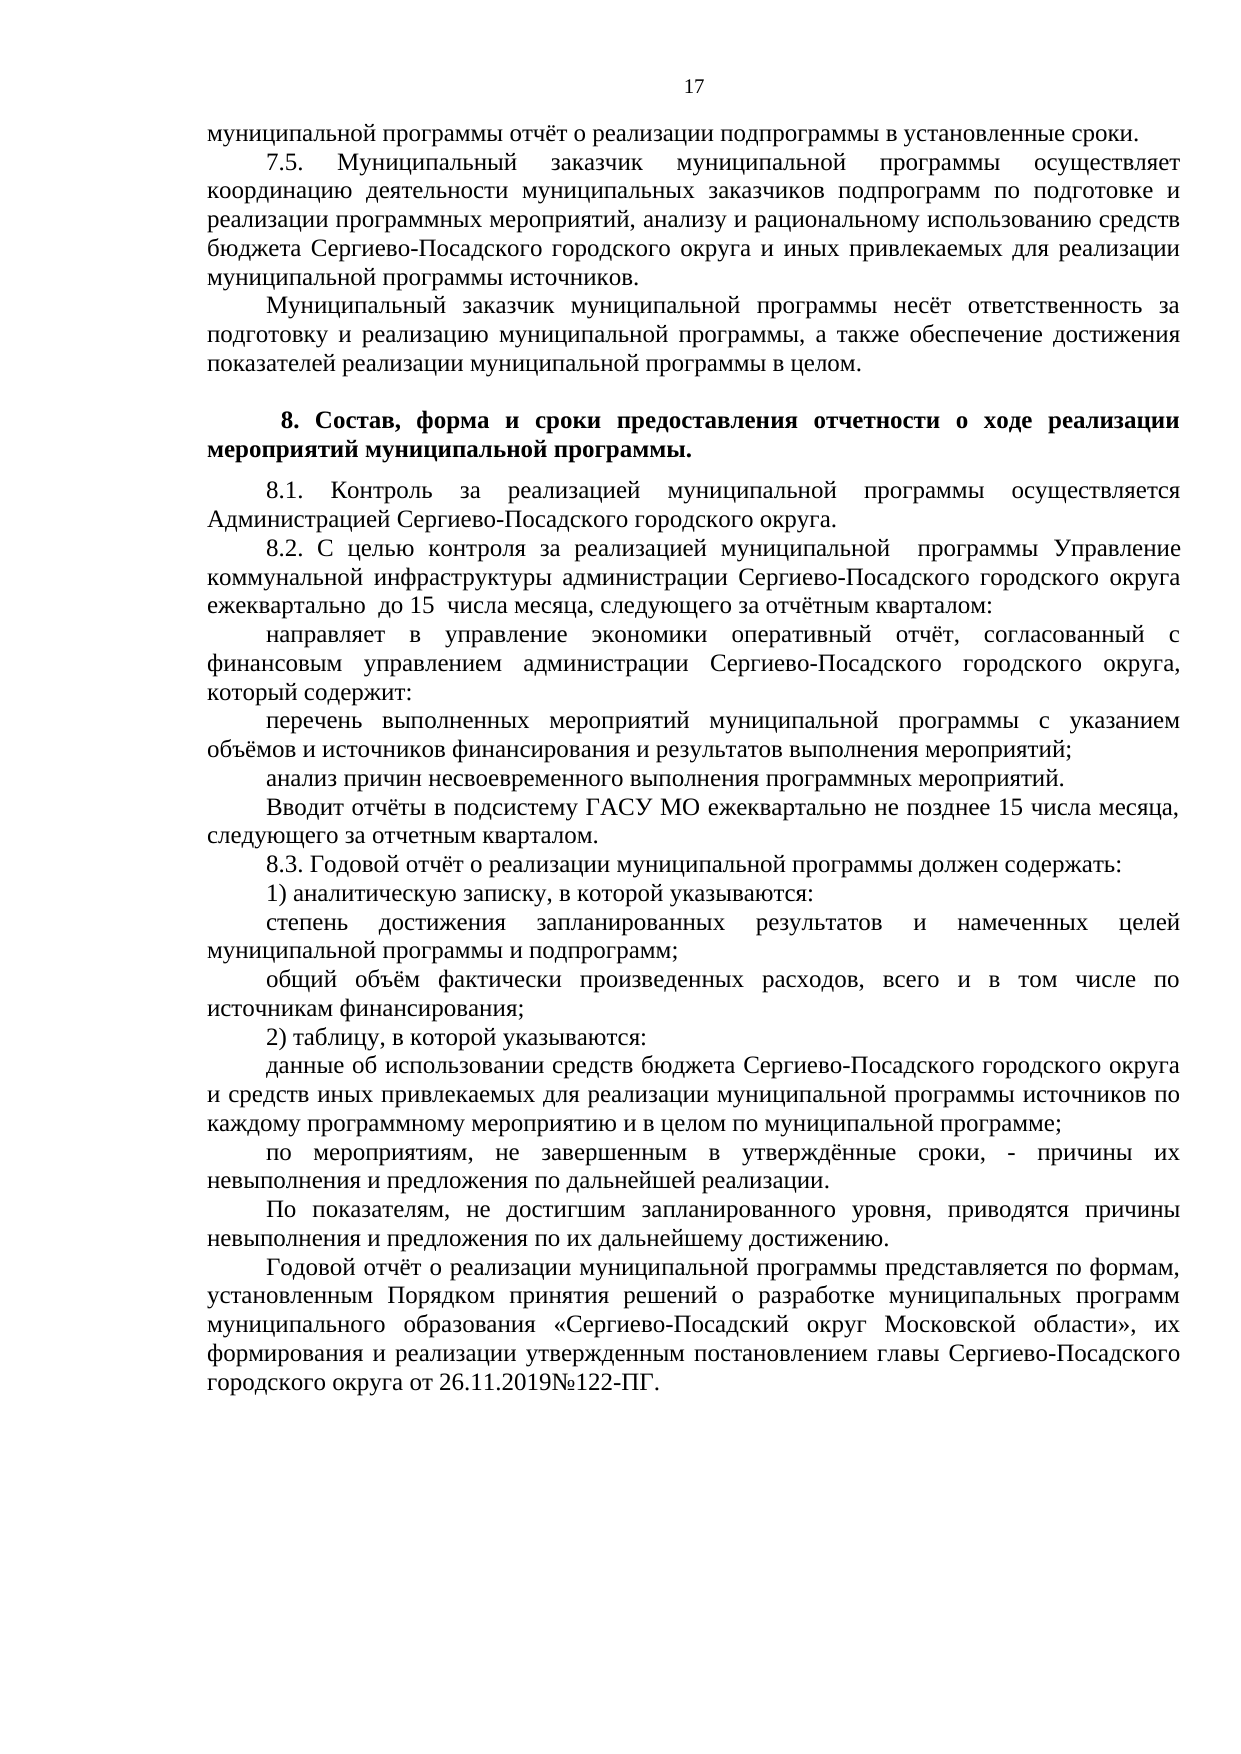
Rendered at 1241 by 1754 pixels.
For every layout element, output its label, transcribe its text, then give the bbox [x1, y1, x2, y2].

text общий объём фактически произведенных расходов, всего и в том числе по источникам финансирования; [207, 964, 1181, 1022]
text 8. Состав, форма и сроки предоставления отчетности о ходе реализации мероприятий муниципальной программы. [207, 406, 1181, 463]
text анализ причин несвоевременного выполнения программных мероприятий. [207, 763, 1181, 792]
text перечень выполненных мероприятий муниципальной программы с указанием объёмов и источников финансирования и результатов выполнения мероприятий; [207, 706, 1181, 763]
text данные об использовании средств бюджета Сергиево-Посадского городского округа и средств иных привлекаемых для реализации муниципальной программы источников по каждому программному мероприятию и в целом по муниципальной программе; [207, 1051, 1181, 1137]
text степень достижения запланированных результатов и намеченных целей муниципальной программы и подпрограмм; [207, 907, 1181, 964]
text 8.2. С целью контроля за реализацией муниципальной программы Управление коммунальной инфраструктуры администрации Сергиево-Посадского городского округа ежеквартально до 15 числа месяца, следующего за отчётным кварталом: [207, 533, 1181, 619]
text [207, 118, 1181, 147]
text 8.1. Контроль за реализацией муниципальной программы осуществляется Администрацией Сергиево-Посадского городского округа. [207, 476, 1181, 533]
text Годовой отчёт о реализации муниципальной программы представляется по формам, установленным Порядком принятия решений о разработке муниципальных программ муниципального образования «Сергиево-Посадский округ Московской области», их формирования и реализации утвержденным постановлением главы Сергиево-Посадского городского округа от 26.11.2019№122-ПГ. [207, 1252, 1181, 1396]
text 8.3. Годовой отчёт о реализации муниципальной программы должен содержать: [207, 849, 1181, 878]
text По показателям, не достигшим запланированного уровня, приводятся причины невыполнения и предложения по их дальнейшему достижению. [207, 1194, 1181, 1252]
text 7.5. Муниципальный заказчик муниципальной программы осуществляет координацию деятельности муниципальных заказчиков подпрограмм по подготовке и реализации программных мероприятий, анализу и рациональному использованию средств бюджета Сергиево-Посадского городского округа и иных привлекаемых для реализации муниципальной программы источников. [207, 147, 1181, 291]
text по мероприятиям, не завершенным в утверждённые сроки, - причины их невыполнения и предложения по дальнейшей реализации. [207, 1137, 1181, 1194]
text 2) таблицу, в которой указываются: [207, 1022, 1181, 1051]
text Муниципальный заказчик муниципальной программы несёт ответственность за подготовку и реализацию муниципальной программы, а также обеспечение достижения показателей реализации муниципальной программы в целом. [207, 291, 1181, 377]
text 1) аналитическую записку, в которой указываются: [207, 878, 1181, 907]
text Вводит отчёты в подсистему ГАСУ МО ежеквартально не позднее 15 числа месяца, следующего за отчетным кварталом. [207, 792, 1181, 849]
text направляет в управление экономики оперативный отчёт, согласованный с финансовым управлением администрации Сергиево-Посадского городского округа, который содержит: [207, 619, 1181, 706]
